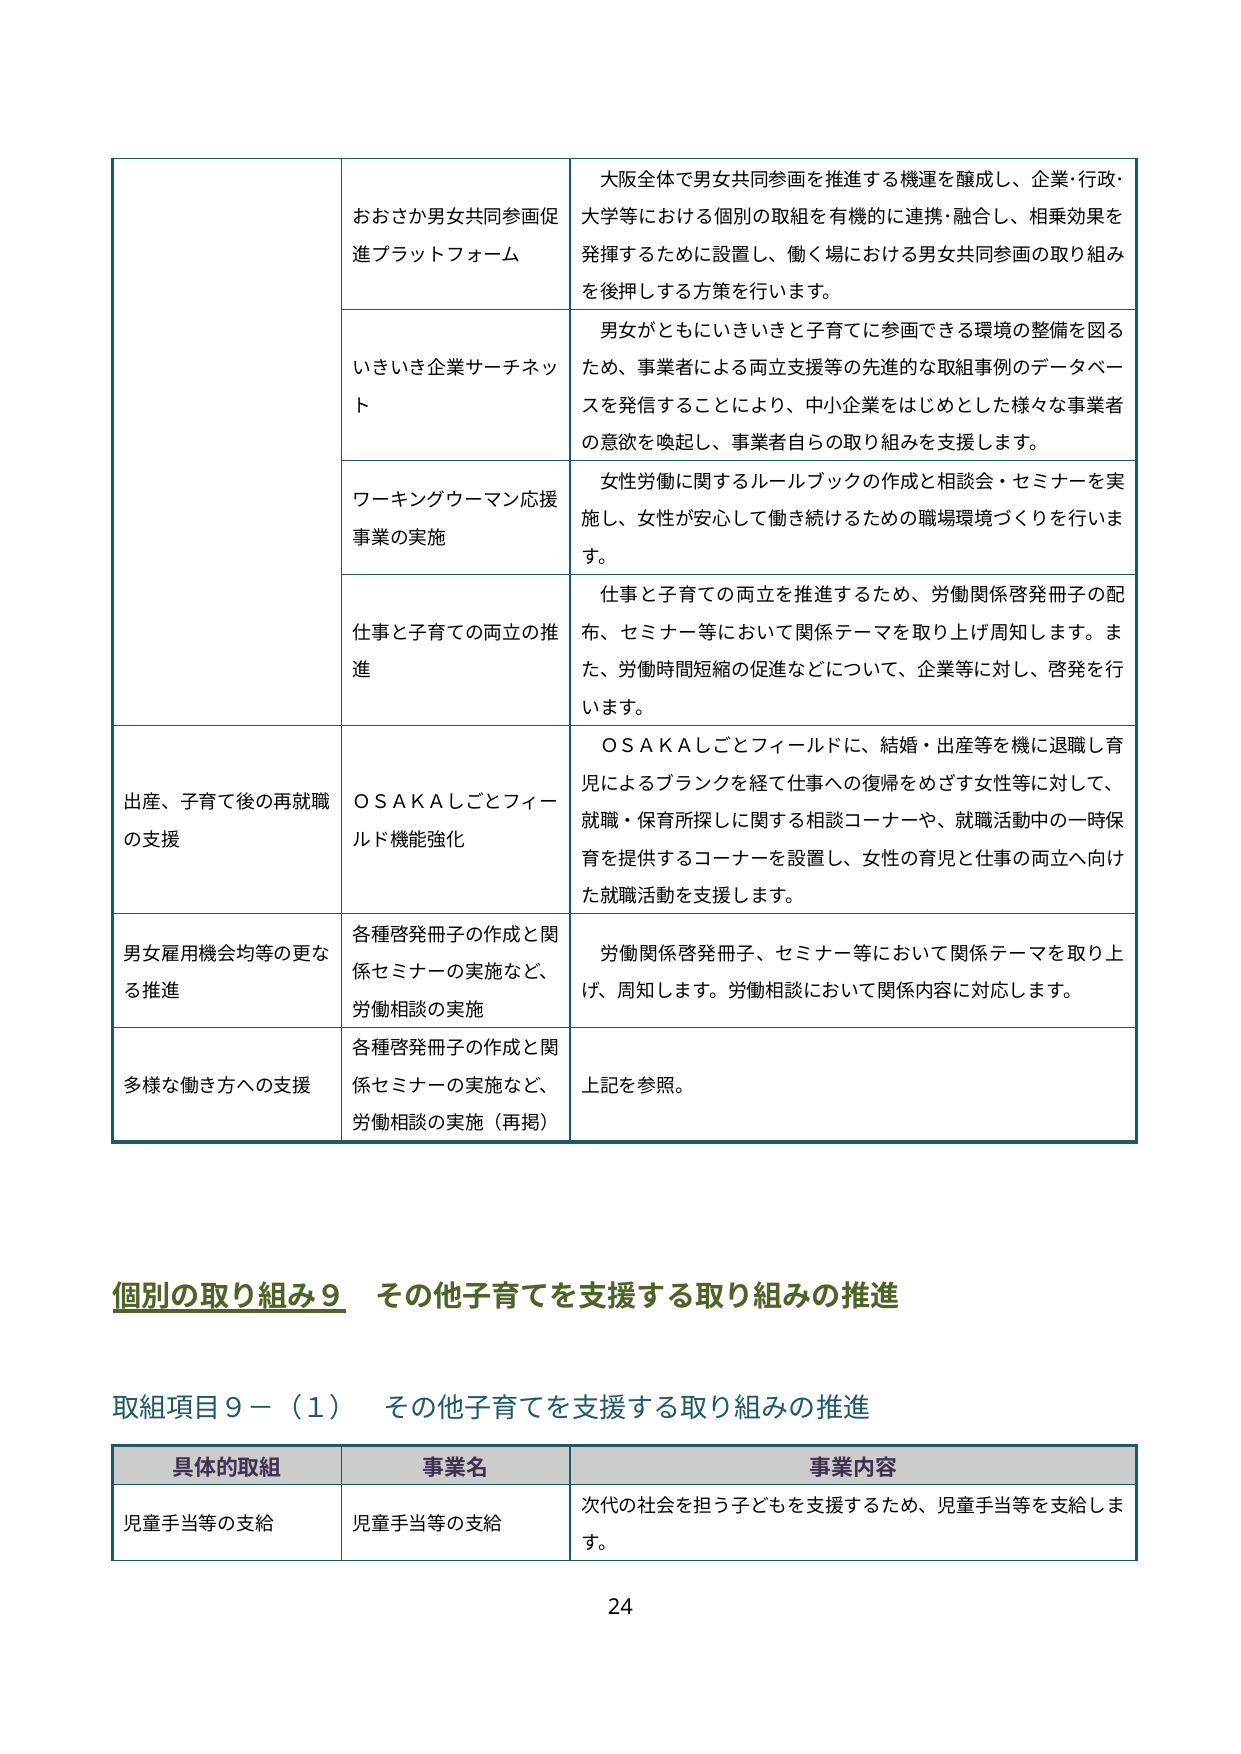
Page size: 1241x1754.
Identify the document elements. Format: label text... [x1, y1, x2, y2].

text 取組項目９－（１） その他子育てを支援する取り組みの推進 [112, 1368, 1128, 1443]
table_header 事業内容 [571, 1447, 1135, 1484]
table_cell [114, 159, 341, 725]
table_cell ＯＳＡＫＡしごとフィールドに、結婚・出産等を機に退職し育児によるブランクを経て仕事への復帰をめざす女性等に対して、就職・保育所探しに関する相談コーナーや、就職活動中の一時保育を提供するコーナーを設置し、女性の育児と仕事の両立へ向けた就職活動を支援します。 [571, 726, 1135, 913]
table_cell 児童手当等の支給 [342, 1485, 569, 1560]
table_cell 上記を参照。 [571, 1028, 1135, 1140]
table_cell 労働関係啓発冊子、セミナー等において関係テーマを取り上げ、周知します。労働相談において関係内容に対応します。 [571, 914, 1135, 1027]
table_cell 児童手当等の支給 [114, 1485, 341, 1560]
table_cell 仕事と子育ての両立を推進するため、労働関係啓発冊子の配布、セミナー等において関係テーマを取り上げ周知します。また、労働時間短縮の促進などについて、企業等に対し、啓発を行います。 [571, 575, 1135, 725]
table_header 事業名 [342, 1447, 569, 1484]
table_cell 次代の社会を担う子どもを支援するため、児童手当等を支給します。 [571, 1485, 1135, 1560]
table_cell おおさか男女共同参画促進プラットフォーム [342, 159, 569, 309]
table_cell 男女雇用機会均等の更なる推進 [114, 914, 341, 1027]
table_cell 大阪全体で男女共同参画を推進する機運を醸成し、企業･行政･大学等における個別の取組を有機的に連携･融合し、相乗効果を発揮するために設置し、働く場における男女共同参画の取り組みを後押しする方策を行います。 [571, 159, 1135, 309]
table_cell 出産、子育て後の再就職の支援 [114, 726, 341, 913]
table_cell 多様な働き方への支援 [114, 1028, 341, 1140]
table_cell 各種啓発冊子の作成と関係セミナーの実施など、労働相談の実施（再掲） [342, 1028, 569, 1140]
table_cell 各種啓発冊子の作成と関係セミナーの実施など、労働相談の実施 [342, 914, 569, 1027]
table_cell ワーキングウーマン応援事業の実施 [342, 461, 569, 574]
table_cell 男女がともにいきいきと子育てに参画できる環境の整備を図るため、事業者による両立支援等の先進的な取組事例のデータベースを発信することにより、中小企業をはじめとした様々な事業者の意欲を喚起し、事業者自らの取り組みを支援します。 [571, 310, 1135, 460]
table_header 具体的取組 [114, 1447, 341, 1484]
table_cell 仕事と子育ての両立の推進 [342, 575, 569, 725]
table_cell いきいき企業サーチネット [342, 310, 569, 460]
table_cell ＯＳＡＫＡしごとフィールド機能強化 [342, 726, 569, 913]
table_cell 女性労働に関するルールブックの作成と相談会・セミナーを実施し、女性が安心して働き続けるための職場環境づくりを行います。 [571, 461, 1135, 574]
text 個別の取り組み９ その他子育てを支援する取り組みの推進 [112, 1256, 1128, 1331]
